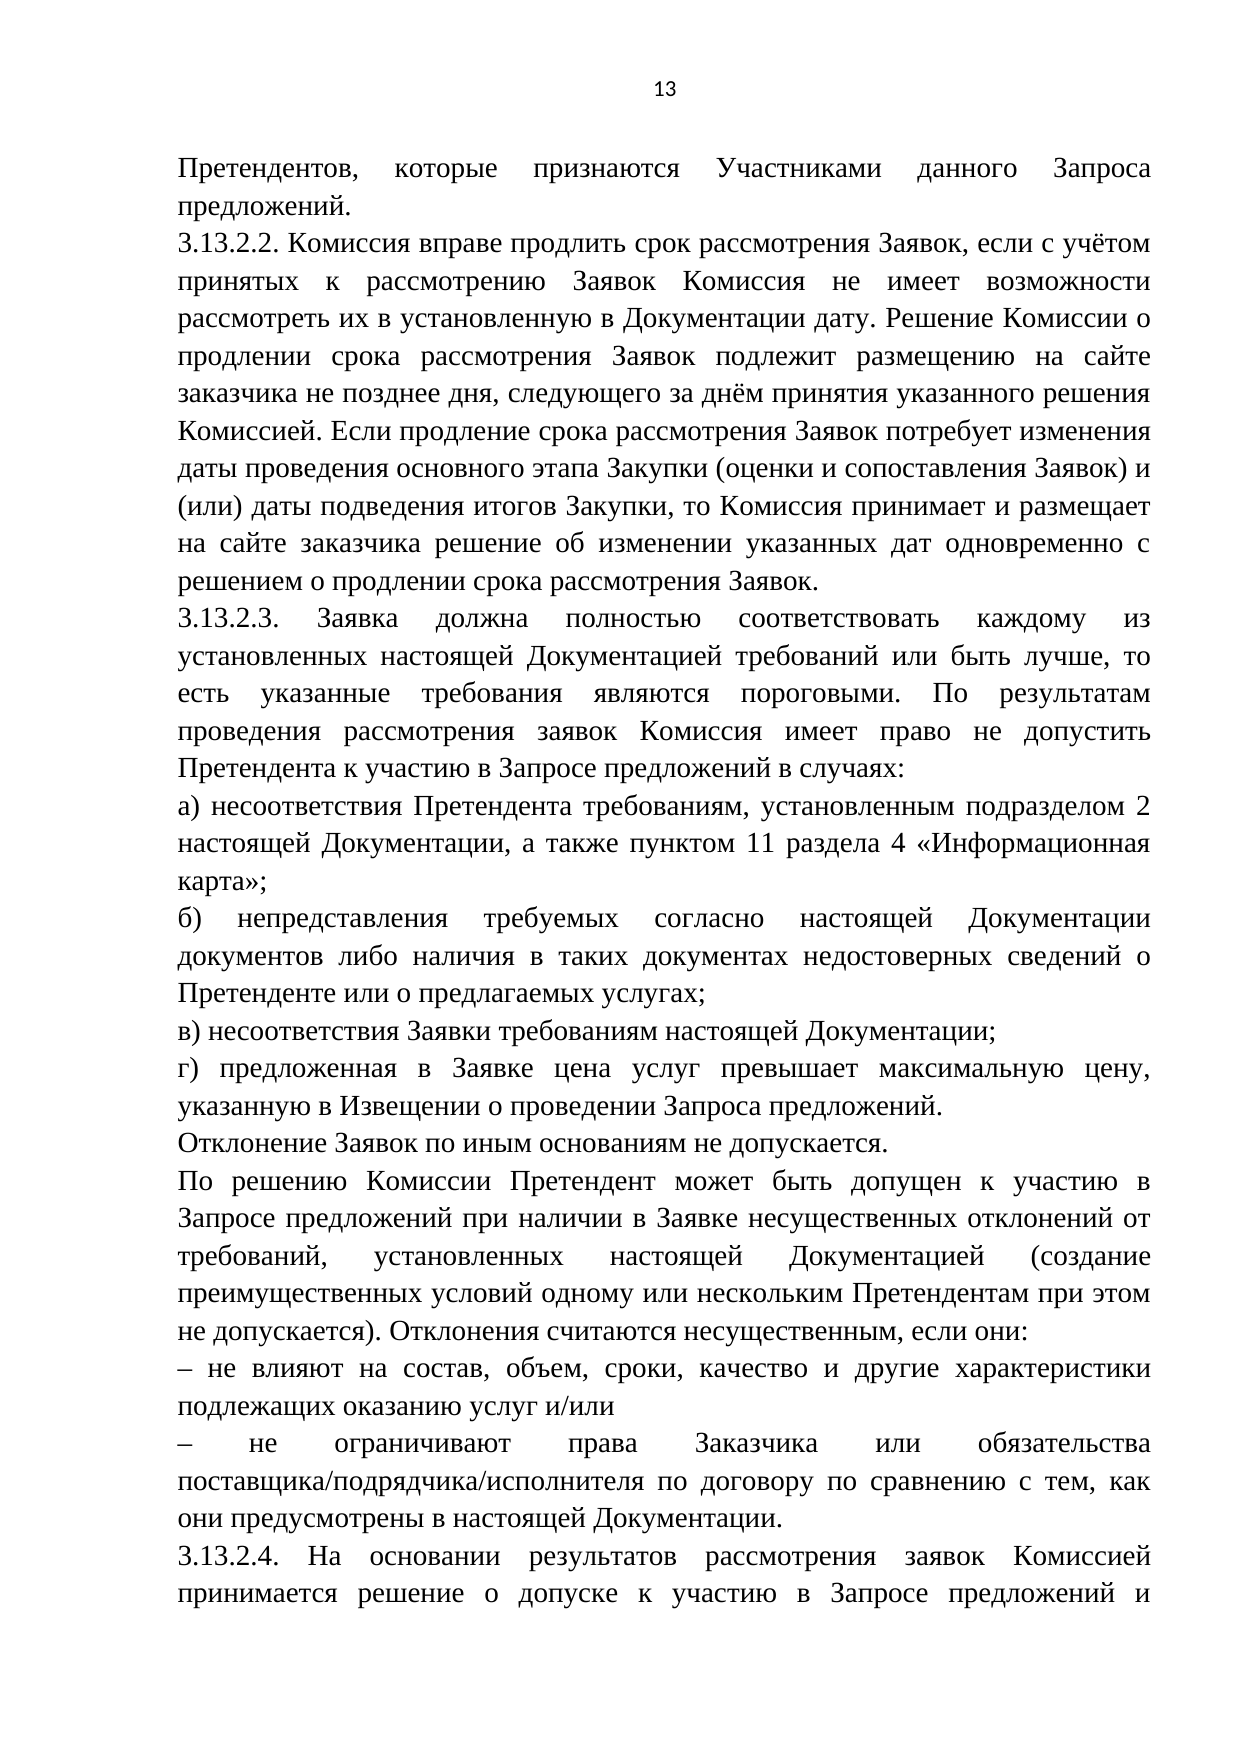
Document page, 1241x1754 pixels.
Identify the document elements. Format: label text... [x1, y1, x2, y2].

text в) несоответствия Заявки требованиям настоящей Документации; [177, 1010, 1152, 1048]
text 3.13.2.3. Заявка должна полностью соответствовать каждому из установленных настоящей Документацией требований или быть лучше, то есть указанные требования являются пороговыми. По результатам проведения рассмотрения заявок Комиссия имеет право не допустить Претендента к участию в Запросе предложений в случаях: [177, 598, 1152, 785]
text г) предложенная в Заявке цена услуг превышает максимальную цену, указанную в Извещении о проведении Запроса предложений. [177, 1048, 1152, 1123]
text – не влияют на состав, объем, сроки, качество и другие характеристики подлежащих оказанию услуг и/или [177, 1348, 1152, 1423]
text б) непредставления требуемых согласно настоящей Документации документов либо наличия в таких документах недостоверных сведений о Претенденте или о предлагаемых услугах; [177, 898, 1152, 1010]
text – не ограничивают права Заказчика или обязательства поставщика/подрядчика/исполнителя по договору по сравнению с тем, как они предусмотрены в настоящей Документации. [177, 1423, 1152, 1535]
text а) несоответствия Претендента требованиям, установленным подразделом 2 настоящей Документации, а также пунктом 11 раздела 4 «Информационная карта»; [177, 785, 1152, 898]
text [177, 148, 1152, 223]
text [177, 1535, 1152, 1610]
text Отклонение Заявок по иным основаниям не допускается. [177, 1123, 1152, 1160]
text По решению Комиссии Претендент может быть допущен к участию в Запросе предложений при наличии в Заявке несущественных отклонений от требований, установленных настоящей Документацией (создание преимущественных условий одному или нескольким Претендентам при этом не допускается). Отклонения считаются несущественным, если они: [177, 1160, 1152, 1348]
text 3.13.2.2. Комиссия вправе продлить срок рассмотрения Заявок, если с учётом принятых к рассмотрению Заявок Комиссия не имеет возможности рассмотреть их в установленную в Документации дату. Решение Комиссии о продлении срока рассмотрения Заявок подлежит размещению на сайте заказчика не позднее дня, следующего за днём принятия указанного решения Комиссией. Если продление срока рассмотрения Заявок потребует изменения даты проведения основного этапа Закупки (оценки и сопоставления Заявок) и (или) даты подведения итогов Закупки, то Комиссия принимает и размещает на сайте заказчика решение об изменении указанных дат одновременно с решением о продлении срока рассмотрения Заявок. [177, 223, 1152, 598]
